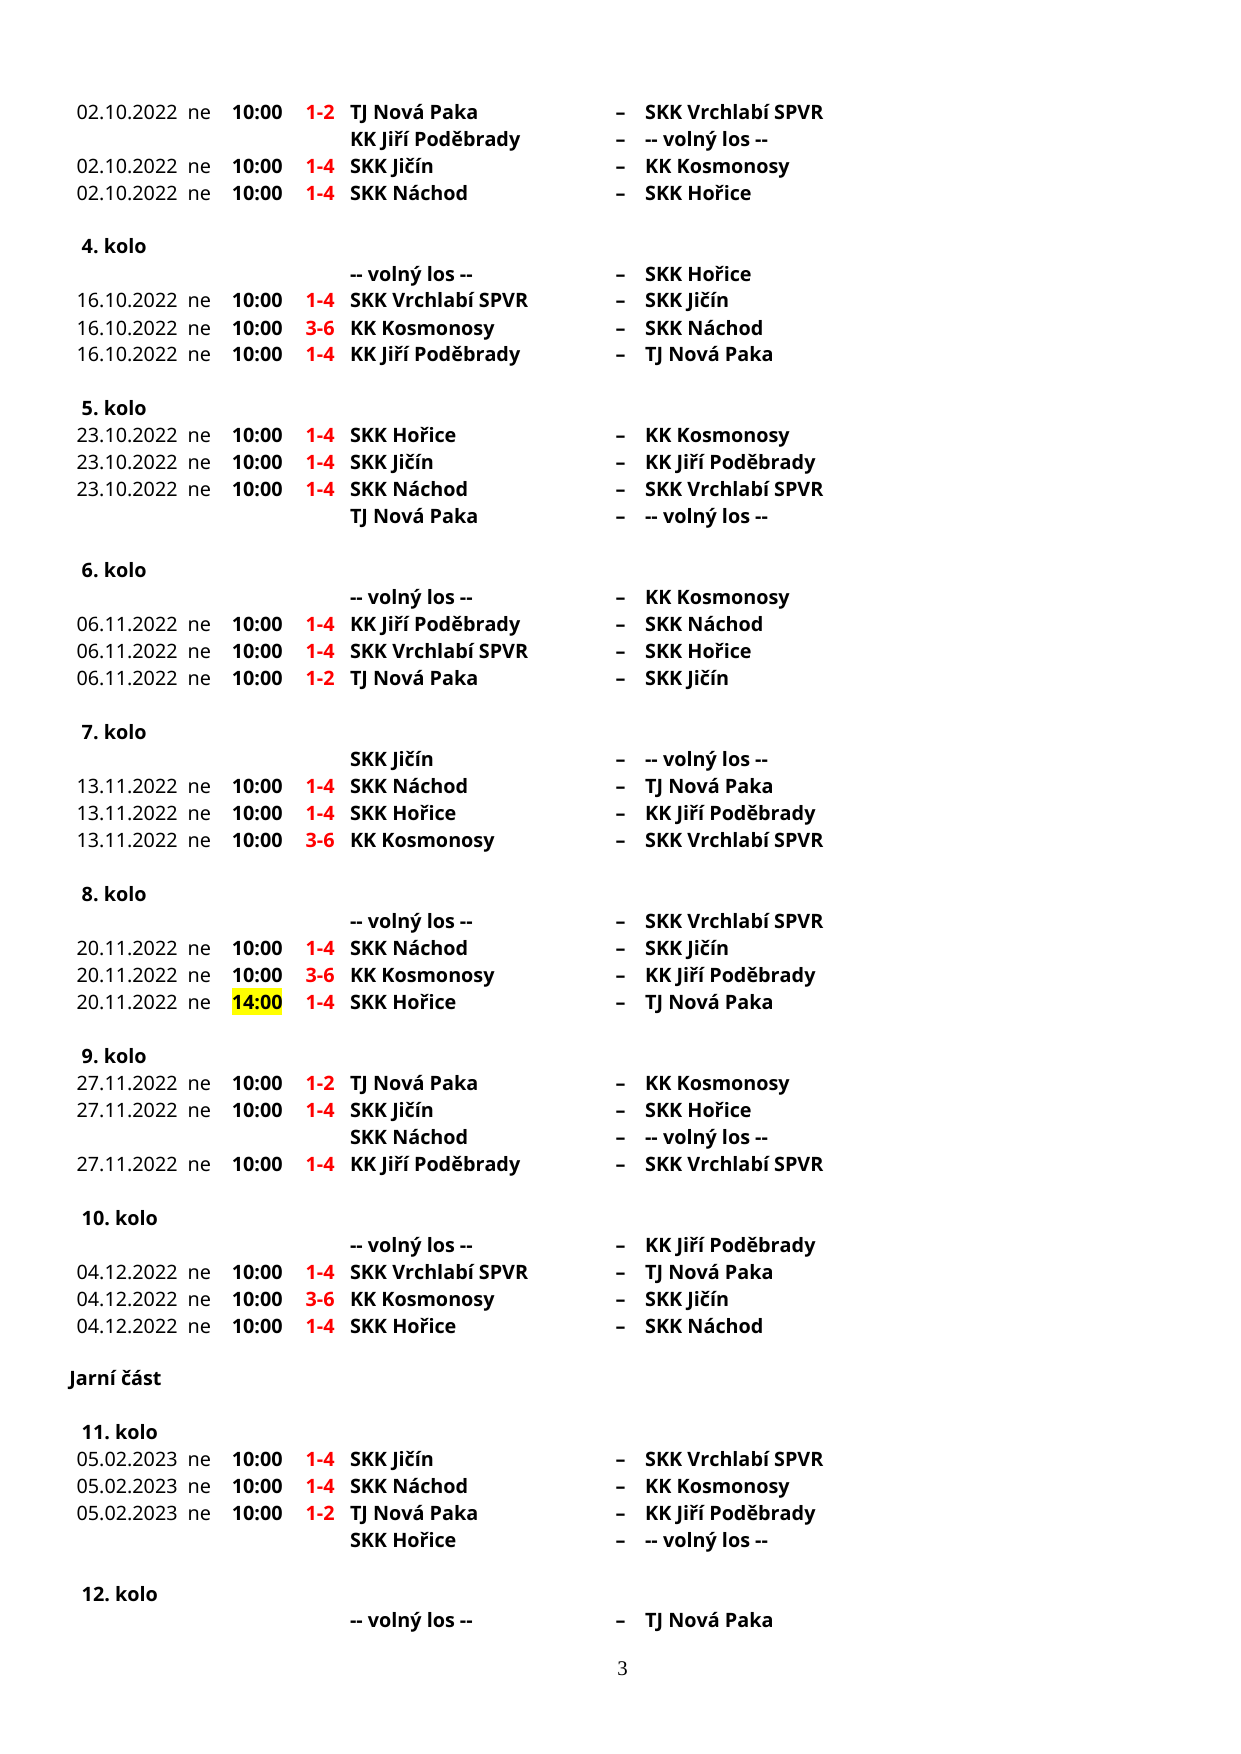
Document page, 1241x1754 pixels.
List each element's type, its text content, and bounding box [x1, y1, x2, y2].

text 04.12.2022 ne 10:00 1-4 SKK Vrchlabí SPVR – TJ Nová Paka [76, 1258, 1175, 1285]
text 27.11.2022 ne 10:00 1-4 KK Jiří Poděbrady – SKK Vrchlabí SPVR [76, 1150, 1175, 1177]
text 02.10.2022 ne 10:00 1-4 SKK Náchod – SKK Hořice [76, 179, 1175, 206]
text 13.11.2022 ne 10:00 1-4 SKK Náchod – TJ Nová Paka [76, 772, 1175, 799]
text 16.10.2022 ne 10:00 1-4 KK Jiří Poděbrady – TJ Nová Paka [76, 341, 1175, 368]
text SKK Náchod – -- volný los -- [76, 1123, 1175, 1150]
text KK Jiří Poděbrady – -- volný los -- [76, 125, 1175, 152]
text -- volný los -- – SKK Hořice [76, 260, 1175, 287]
text 02.10.2022 ne 10:00 1-2 TJ Nová Paka – SKK Vrchlabí SPVR [76, 98, 1175, 125]
text SKK Hořice – -- volný los -- [76, 1526, 1175, 1553]
text 02.10.2022 ne 10:00 1-4 SKK Jičín – KK Kosmonosy [76, 152, 1175, 179]
text 8. kolo [76, 853, 1175, 907]
text 13.11.2022 ne 10:00 1-4 SKK Hořice – KK Jiří Poděbrady [76, 799, 1175, 826]
text 05.02.2023 ne 10:00 1-4 SKK Náchod – KK Kosmonosy [76, 1472, 1175, 1499]
text 04.12.2022 ne 10:00 1-4 SKK Hořice – SKK Náchod [76, 1312, 1175, 1339]
text 9. kolo [76, 1015, 1175, 1069]
text 05.02.2023 ne 10:00 1-4 SKK Jičín – SKK Vrchlabí SPVR [76, 1445, 1175, 1472]
text 06.11.2022 ne 10:00 1-4 KK Jiří Poděbrady – SKK Náchod [76, 611, 1175, 637]
text -- volný los -- – TJ Nová Paka [76, 1607, 1175, 1634]
text 20.11.2022 ne 14:00 1-4 SKK Hořice – TJ Nová Paka [282, 988, 1175, 1015]
text TJ Nová Paka – -- volný los -- [76, 503, 1175, 529]
text -- volný los -- – KK Jiří Poděbrady [76, 1231, 1175, 1258]
text 5. kolo [76, 368, 1175, 422]
text 16.10.2022 ne 10:00 1-4 SKK Vrchlabí SPVR – SKK Jičín [76, 287, 1175, 314]
text 4. kolo [76, 206, 1175, 260]
text 10. kolo [76, 1177, 1175, 1231]
text 13.11.2022 ne 10:00 3-6 KK Kosmonosy – SKK Vrchlabí SPVR [76, 826, 1175, 853]
text 20.11.2022 ne 10:00 3-6 KK Kosmonosy – KK Jiří Poděbrady [76, 961, 1175, 988]
text 23.10.2022 ne 10:00 1-4 SKK Náchod – SKK Vrchlabí SPVR [76, 476, 1175, 503]
text 05.02.2023 ne 10:00 1-2 TJ Nová Paka – KK Jiří Poděbrady [76, 1499, 1175, 1526]
text 7. kolo [76, 691, 1175, 745]
text 23.10.2022 ne 10:00 1-4 SKK Jičín – KK Jiří Poděbrady [76, 449, 1175, 476]
text Jarní část [69, 1364, 1175, 1391]
text 6. kolo [76, 529, 1175, 583]
text -- volný los -- – SKK Vrchlabí SPVR [76, 907, 1175, 934]
text 16.10.2022 ne 10:00 3-6 KK Kosmonosy – SKK Náchod [76, 314, 1175, 341]
text 23.10.2022 ne 10:00 1-4 SKK Hořice – KK Kosmonosy [76, 422, 1175, 449]
text 20.11.2022 ne 10:00 1-4 SKK Náchod – SKK Jičín [76, 934, 1175, 961]
text 20.11.2022 ne 14:00 1-4 SKK Hořice – TJ Nová Paka [76, 988, 232, 1015]
text 27.11.2022 ne 10:00 1-2 TJ Nová Paka – KK Kosmonosy [76, 1069, 1175, 1096]
text 06.11.2022 ne 10:00 1-4 SKK Vrchlabí SPVR – SKK Hořice [76, 637, 1175, 664]
text 12. kolo [76, 1553, 1175, 1607]
text 06.11.2022 ne 10:00 1-2 TJ Nová Paka – SKK Jičín [76, 664, 1175, 691]
text -- volný los -- – KK Kosmonosy [76, 583, 1175, 611]
text 27.11.2022 ne 10:00 1-4 SKK Jičín – SKK Hořice [76, 1096, 1175, 1123]
text 11. kolo [76, 1391, 1175, 1445]
text SKK Jičín – -- volný los -- [76, 745, 1175, 772]
text 04.12.2022 ne 10:00 3-6 KK Kosmonosy – SKK Jičín [76, 1285, 1175, 1312]
